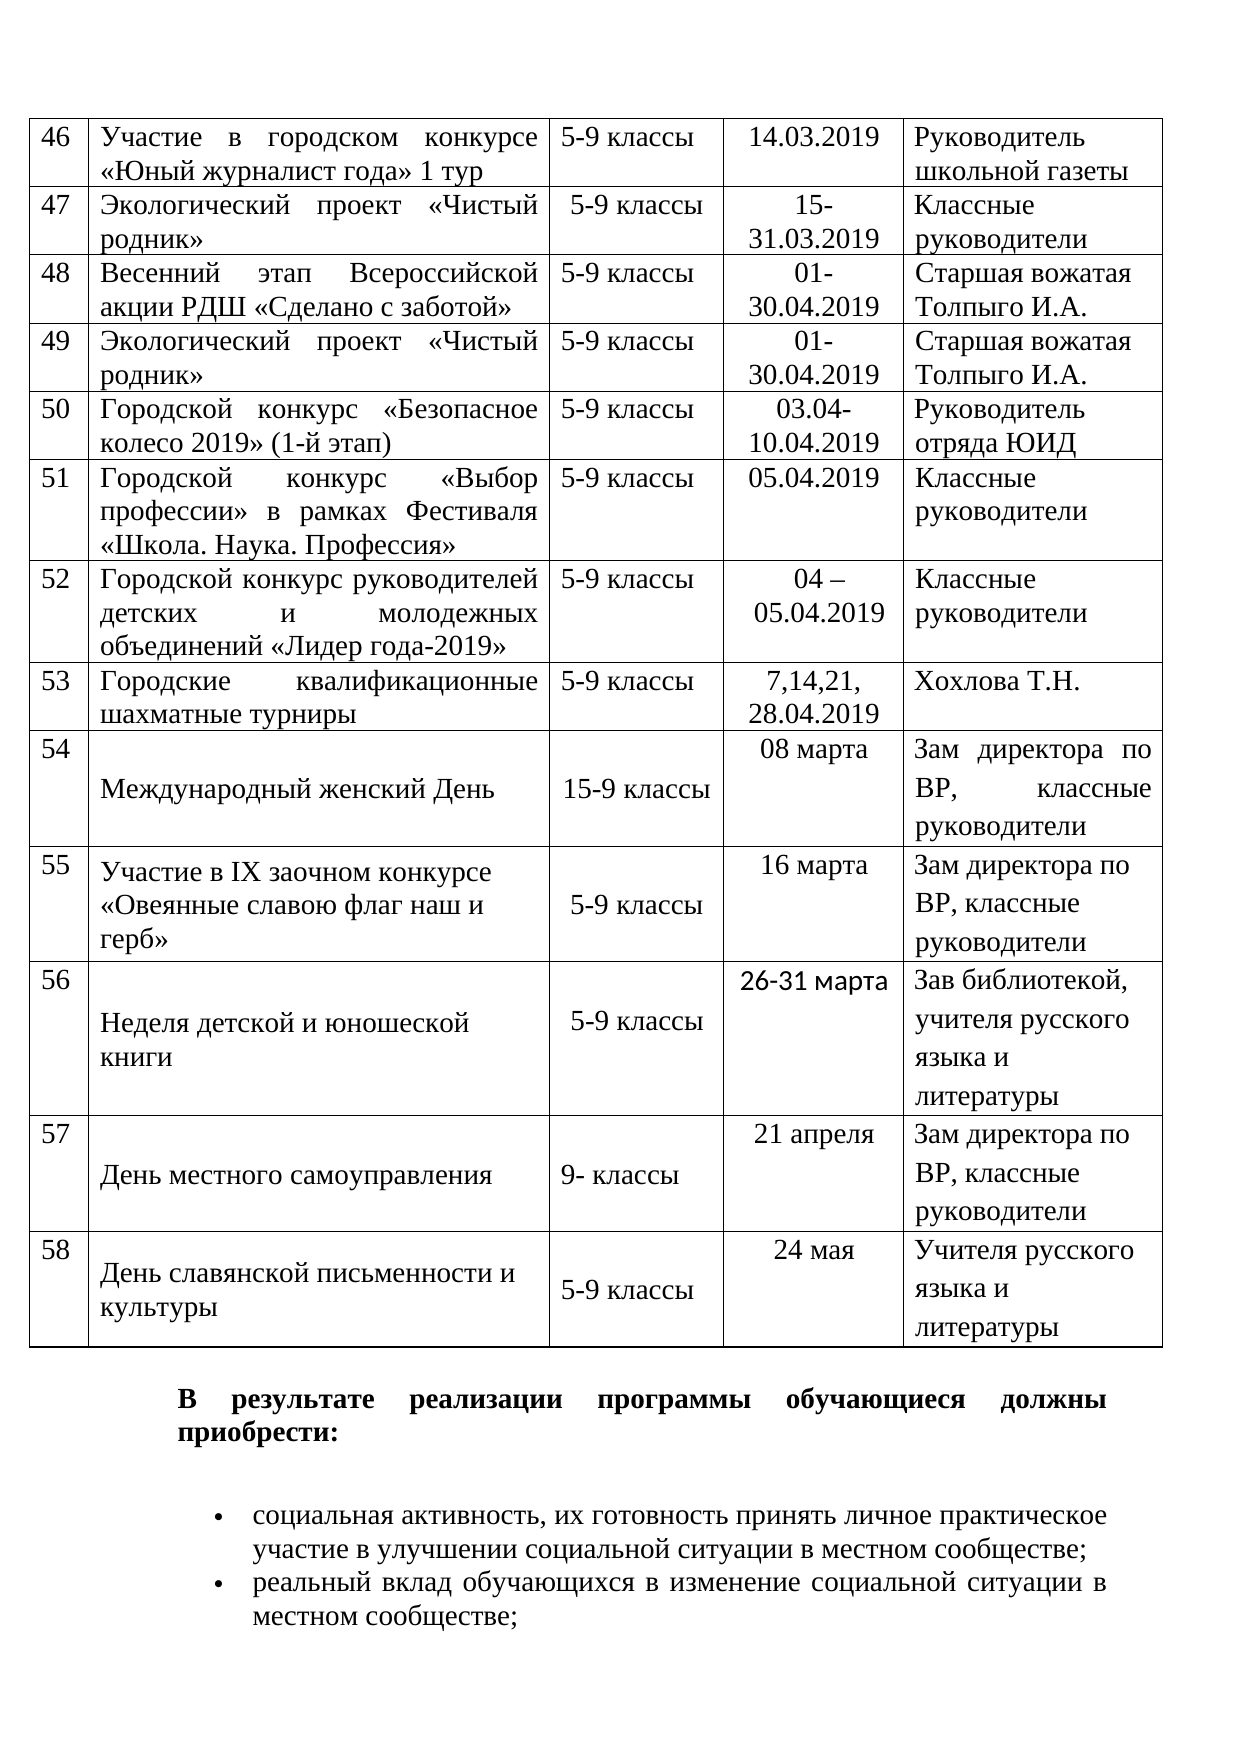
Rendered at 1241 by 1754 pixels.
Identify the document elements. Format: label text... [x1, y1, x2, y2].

table_cell День местного самоуправления [89, 1116, 549, 1231]
table_cell Весенний этап Всероссийской акции РДШ «Сделано с заботой» [89, 255, 549, 322]
table_cell 01-30.04.2019 [724, 324, 903, 391]
table_cell Учителя русского языка и литературы [904, 1232, 1162, 1346]
table_cell 14.03.2019 [724, 119, 903, 186]
table_cell 53 [30, 663, 88, 730]
table_cell 55 [30, 847, 88, 961]
table_cell Участие в городском конкурсе «Юный журналист года» 1 тур [89, 119, 549, 186]
table_cell 48 [30, 255, 88, 322]
table_cell 5-9 классы [550, 324, 723, 391]
table_cell 5-9 классы [550, 962, 723, 1115]
table_cell День славянской письменности и культуры [89, 1232, 549, 1346]
table_cell 52 [30, 561, 88, 662]
table_cell 46 [30, 119, 88, 186]
table_cell Участие в IX заочном конкурсе «Овеянные славою флаг наш и герб» [89, 847, 549, 961]
table_cell 9- классы [550, 1116, 723, 1231]
table_cell 15-9 классы [550, 731, 723, 846]
table_cell Городской конкурс «Выбор профессии» в рамках Фестиваля «Школа. Наука. Профессия» [89, 460, 549, 560]
table_cell 5-9 классы [550, 392, 723, 459]
table_cell 5-9 классы [550, 561, 723, 662]
table_cell Городские квалификационные шахматные турниры [89, 663, 549, 730]
table_cell Старшая вожатая Толпыго И.А. [904, 324, 1162, 391]
table_cell 5-9 классы [550, 187, 723, 254]
table_cell 56 [30, 962, 88, 1115]
table_cell 49 [30, 324, 88, 391]
table_cell Старшая вожатая Толпыго И.А. [904, 255, 1162, 322]
table_cell 24 мая [724, 1232, 903, 1346]
table_cell Экологический проект «Чистый родник» [89, 324, 549, 391]
table_cell 58 [30, 1232, 88, 1346]
table_cell 05.04.2019 [724, 460, 903, 560]
table_cell 21 апреля [724, 1116, 903, 1231]
table_cell Зам директора по ВР, классные руководители [904, 847, 1162, 961]
table_cell 51 [30, 460, 88, 560]
list социальная активность, их готовность принять личное практическое участие в улучшении социальной ситуации в местном сообществе; [215, 1497, 1107, 1564]
table_cell Экологический проект «Чистый родник» [89, 187, 549, 254]
table_cell 04 – 05.04.2019 [724, 561, 903, 662]
table_cell 54 [30, 731, 88, 846]
table_cell Городской конкурс руководителей детских и молодежных объединений «Лидер года-2019» [89, 561, 549, 662]
table_cell 5-9 классы [550, 847, 723, 961]
table_cell Зам директора по ВР, классные руководители [904, 1116, 1162, 1231]
table_cell Городской конкурс «Безопасное колесо 2019» (1-й этап) [89, 392, 549, 459]
table_cell Международный женский День [89, 731, 549, 846]
text В результате реализации программы обучающиеся должны приобрести: [177, 1381, 1107, 1448]
table_cell 5-9 классы [550, 255, 723, 322]
table_cell 50 [30, 392, 88, 459]
table_cell Классные руководители [904, 561, 1162, 662]
table_cell 7,14,21, 28.04.2019 [724, 663, 903, 730]
table_cell Неделя детской и юношеской книги [89, 962, 549, 1115]
table_cell Хохлова Т.Н. [904, 663, 1162, 730]
table_cell 26-31 марта [724, 962, 903, 1115]
table_cell 08 марта [724, 731, 903, 846]
list реальный вклад обучающихся в изменение социальной ситуации в местном сообществе; [215, 1564, 1107, 1631]
table_cell 57 [30, 1116, 88, 1231]
table_cell 47 [30, 187, 88, 254]
table_cell 03.04-10.04.2019 [724, 392, 903, 459]
table_cell 16 марта [724, 847, 903, 961]
table_cell Зав библиотекой, учителя русского языка и литературы [904, 962, 1162, 1115]
table_cell Классные руководители [904, 460, 1162, 560]
table_cell 5-9 классы [550, 119, 723, 186]
table_cell 5-9 классы [550, 460, 723, 560]
table_cell 01-30.04.2019 [724, 255, 903, 322]
table_cell 5-9 классы [550, 1232, 723, 1346]
table_cell Зам директора по ВР, классные руководители [904, 731, 1162, 846]
table_cell 15-31.03.2019 [724, 187, 903, 254]
table_cell 5-9 классы [550, 663, 723, 730]
